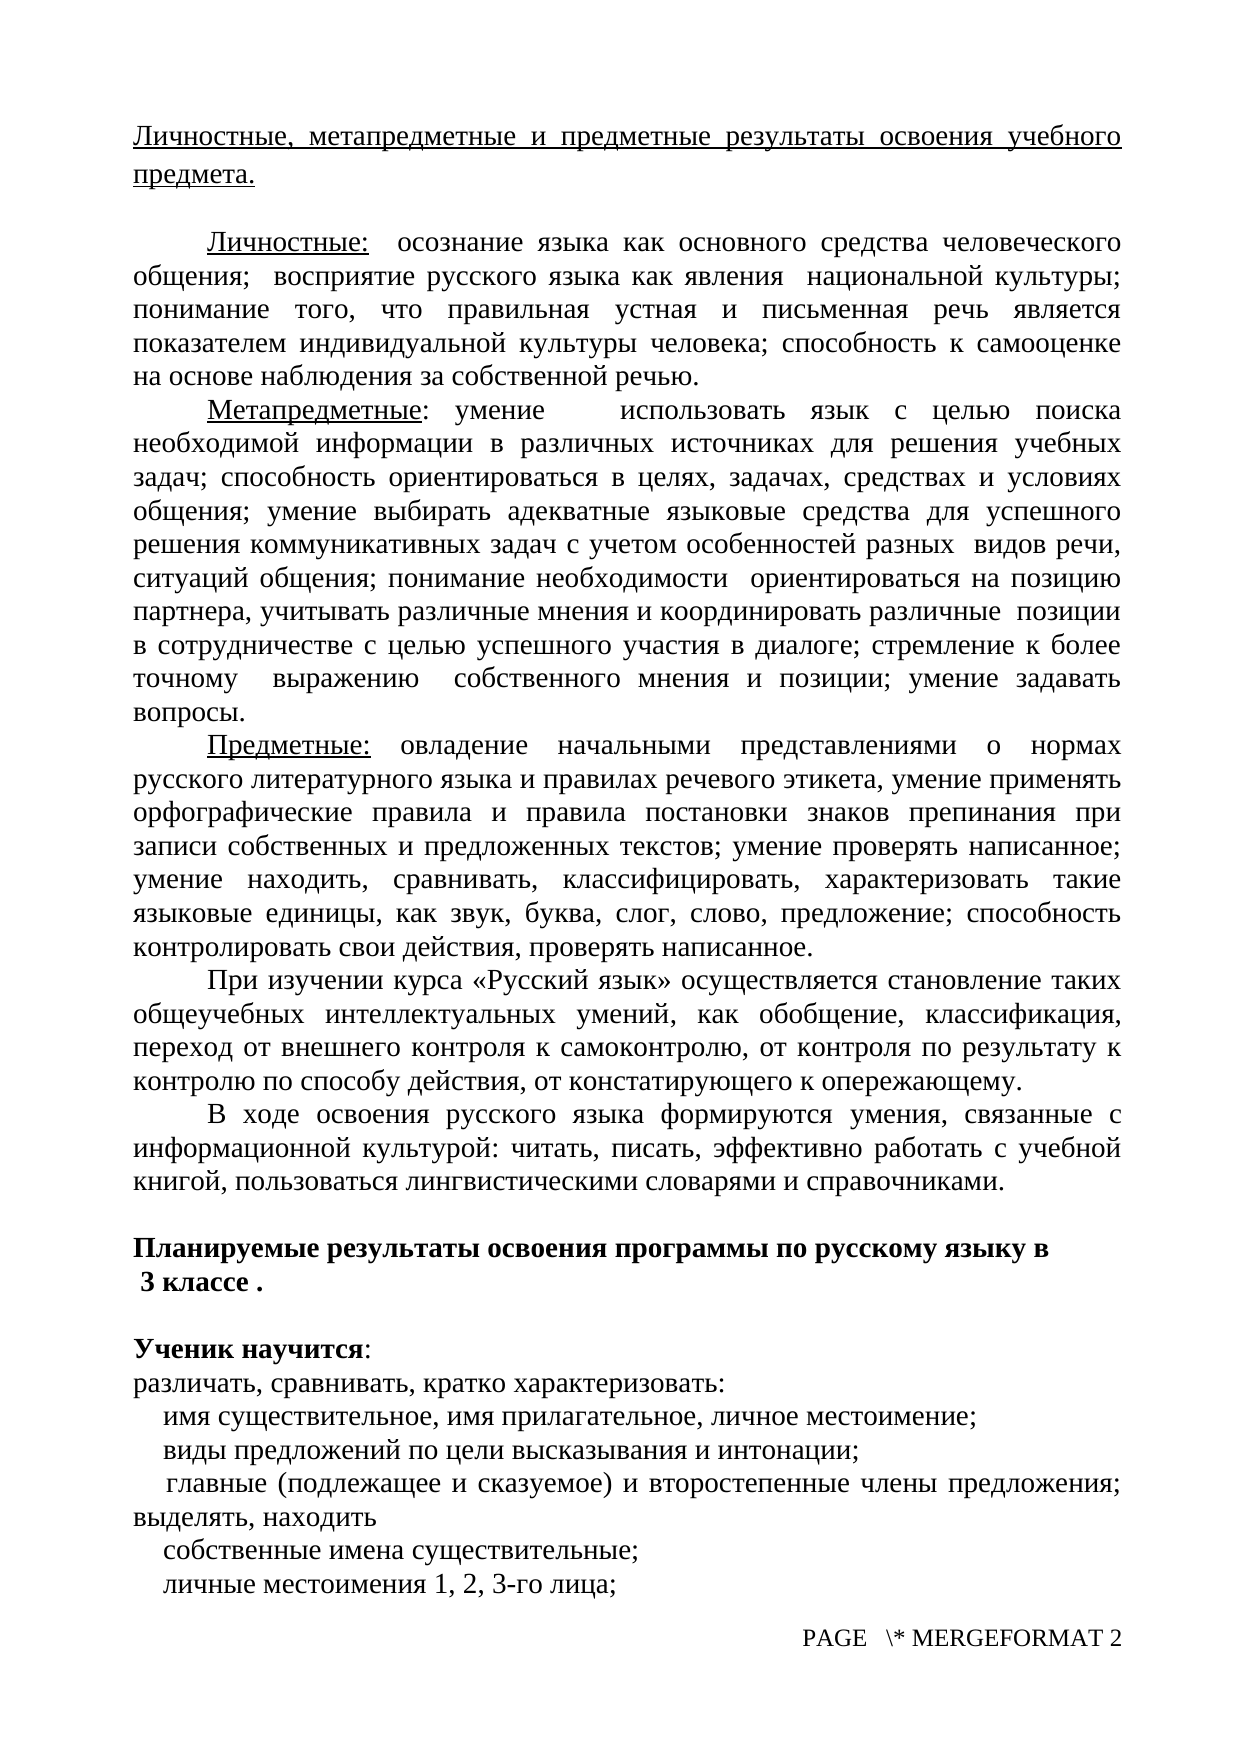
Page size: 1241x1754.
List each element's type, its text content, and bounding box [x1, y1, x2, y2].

text При изучении курса «Русский язык» осуществляется становление таких общеучебных интеллектуальных умений, как обобщение, классификация, переход от внешнего контроля к самоконтролю, от контроля по результату к контролю по способу действия, от констатирующего к опережающему. [133, 962, 1122, 1096]
text Личностные, метапредметные и предметные результаты освоения учебного предмета. [133, 149, 1122, 190]
text Личностные: осознание языка как основного средства человеческого общения; восприятие русского языка как явления национальной культуры; понимание того, что правильная устная и письменная речь является показателем индивидуальной культуры человека; способность к самооценке на основе наблюдения за собственной речью. [133, 224, 1122, 392]
text различать, сравнивать, кратко характеризовать: [133, 1365, 1122, 1398]
text Предметные: овладение начальными представлениями о нормах русского литературного языка и правилах речевого этикета, умение применять орфографические правила и правила постановки знаков препинания при записи собственных и предложенных текстов; умение проверять написанное; умение находить, сравнивать, классифицировать, характеризовать такие языковые единицы, как звук, буква, слог, слово, предложение; способность контролировать свои действия, проверять написанное. [133, 727, 1122, 962]
text  главные (подлежащее и сказуемое) и второстепенные члены предложения; выделять, находить [133, 1465, 1122, 1532]
text  собственные имена существительные; [133, 1532, 1122, 1566]
text  личные местоимения 1, 2, 3-го лица; [133, 1566, 1122, 1599]
text  виды предложений по цели высказывания и интонации; [133, 1432, 1122, 1465]
text В ходе освоения русского языка формируются умения, связанные с информационной культурой: читать, писать, эффективно работать с учебной книгой, пользоваться лингвистическими словарями и справочниками. [133, 1096, 1122, 1197]
text 3 классе . [133, 1264, 1122, 1298]
text  имя существительное, имя прилагательное, личное местоимение; [133, 1398, 1122, 1432]
text Личностные, метапредметные и предметные результаты освоения учебного предмета. [133, 118, 1122, 147]
text Ученик научится: [133, 1331, 1122, 1365]
text Метапредметные: умение использовать язык с целью поиска необходимой информации в различных источниках для решения учебных задач; способность ориентироваться в целях, задачах, средствах и условиях общения; умение выбирать адекватные языковые средства для успешного решения коммуникативных задач с учетом особенностей разных видов речи, ситуаций общения; понимание необходимости ориентироваться на позицию партнера, учитывать различные мнения и координировать различные позиции в сотрудничестве с целью успешного участия в диалоге; стремление к более точному выражению собственного мнения и позиции; умение задавать вопросы. [133, 392, 1122, 727]
text Планируемые результаты освоения программы по русскому языку в [133, 1231, 1122, 1264]
